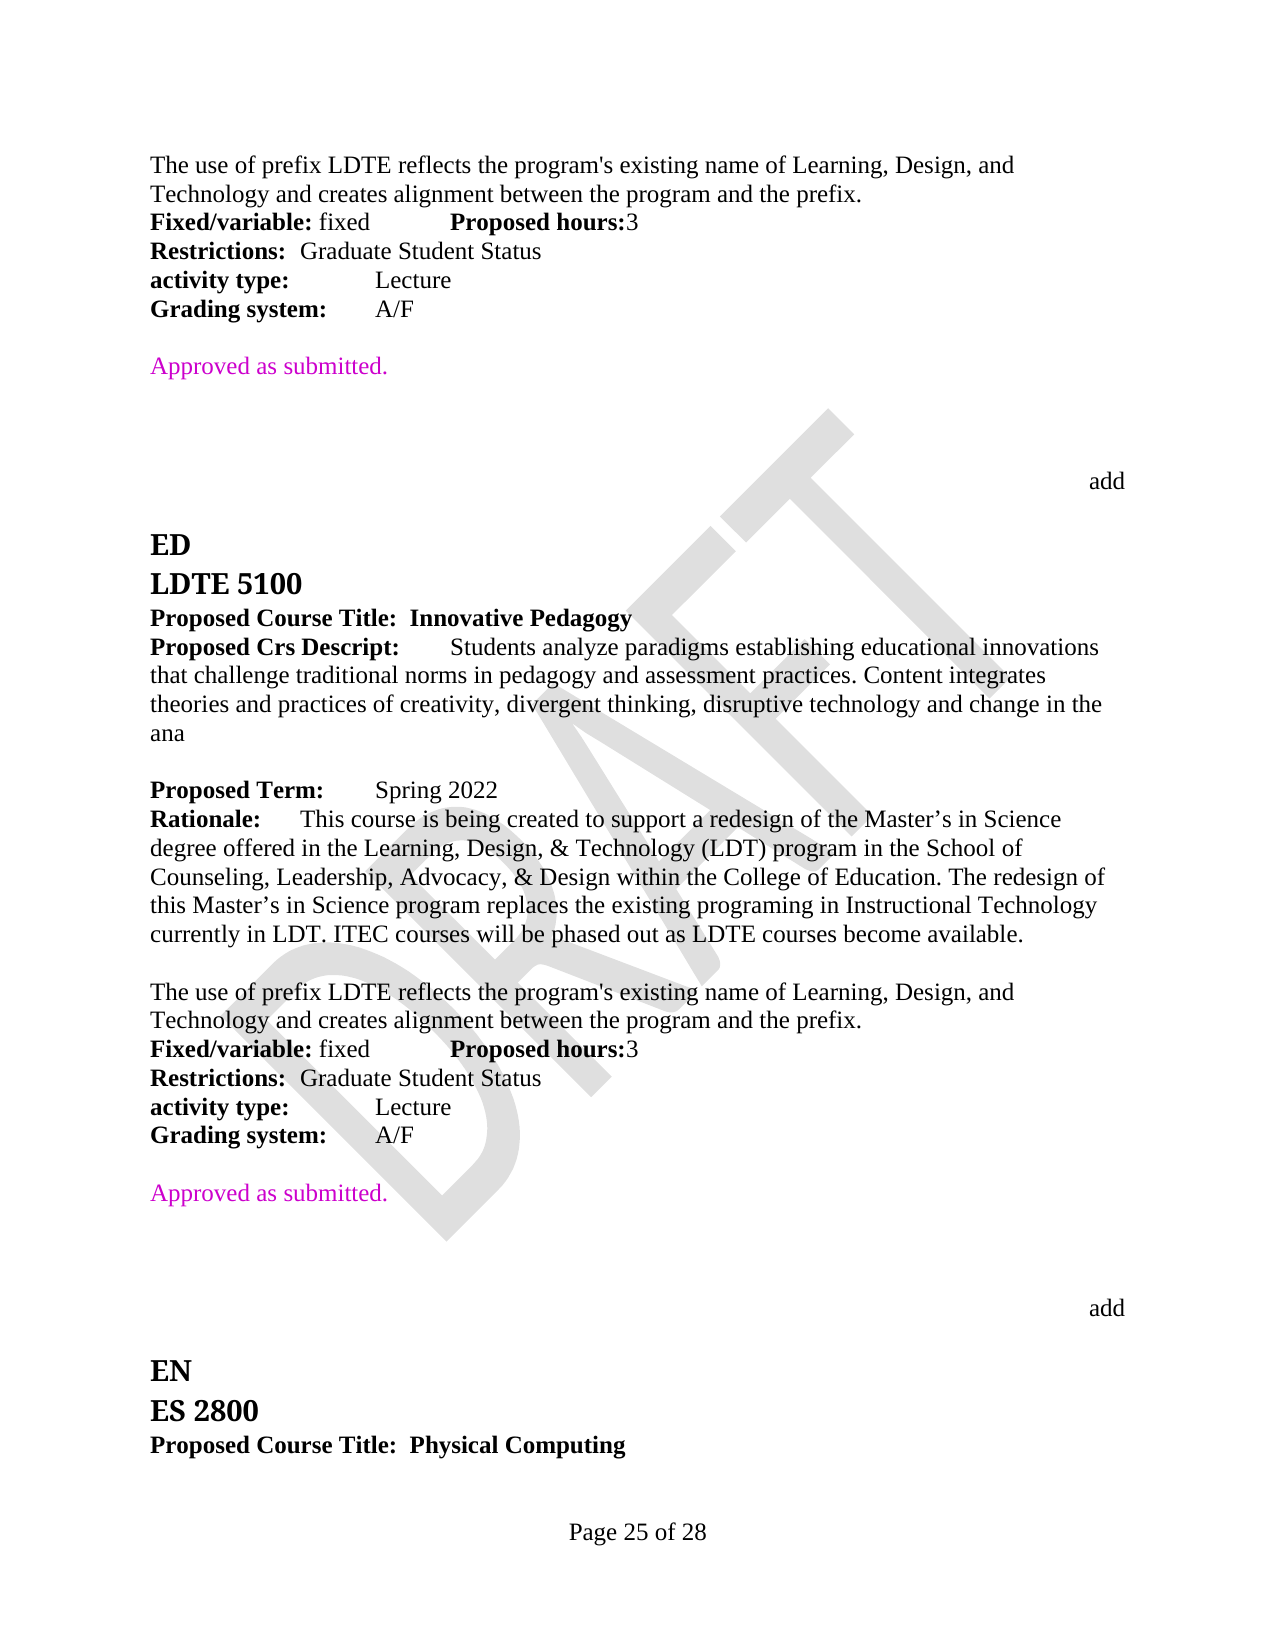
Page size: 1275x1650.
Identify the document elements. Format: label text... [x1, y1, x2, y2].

text Proposed Course Title: Physical Computing [150, 1430, 1125, 1459]
text ES 2800 [150, 1390, 1125, 1430]
text Approved as submitted. [150, 351, 1125, 380]
text Rationale: This course is being created to support a redesign of the Master’s in Science degree offered in the Learning, Design, & Technology (LDT) program in the School of Counseling, Leadership, Advocacy, & Design within the College of Education. The redesign of this Master’s in Science program replaces the existing programing in Instructional Technology currently in LDT. ITEC courses will be phased out as LDTE courses become available. [150, 804, 1125, 948]
text EN [150, 1351, 1125, 1390]
text Approved as submitted. [150, 1178, 1125, 1207]
text Fixed/variable: fixed Proposed hours:3 [150, 1034, 1125, 1063]
text The use of prefix LDTE reflects the program's existing name of Learning, Design, and Technology and creates alignment between the program and the prefix. [150, 150, 1125, 207]
text Grading system: A/F [150, 294, 1125, 322]
text activity type: Lecture [150, 265, 1125, 294]
text Proposed Crs Descript: Students analyze paradigms establishing educational innovations that challenge traditional norms in pedagogy and assessment practices. Content integrates theories and practices of creativity, divergent thinking, disruptive technology and change in the ana [150, 632, 1125, 747]
text add [150, 1293, 1125, 1322]
text LDTE 5100 [150, 563, 1125, 603]
text Restrictions: Graduate Student Status [150, 236, 1125, 265]
text Fixed/variable: fixed Proposed hours:3 [150, 207, 1125, 236]
text Restrictions: Graduate Student Status [150, 1063, 1125, 1092]
text Proposed Term: Spring 2022 [150, 776, 1125, 804]
text The use of prefix LDTE reflects the program's existing name of Learning, Design, and Technology and creates alignment between the program and the prefix. [150, 977, 1125, 1034]
text Proposed Course Title: Innovative Pedagogy [150, 603, 1125, 632]
text ED [150, 524, 1125, 563]
text Grading system: A/F [150, 1121, 1125, 1149]
text activity type: Lecture [150, 1092, 1125, 1121]
text add [150, 466, 1125, 495]
